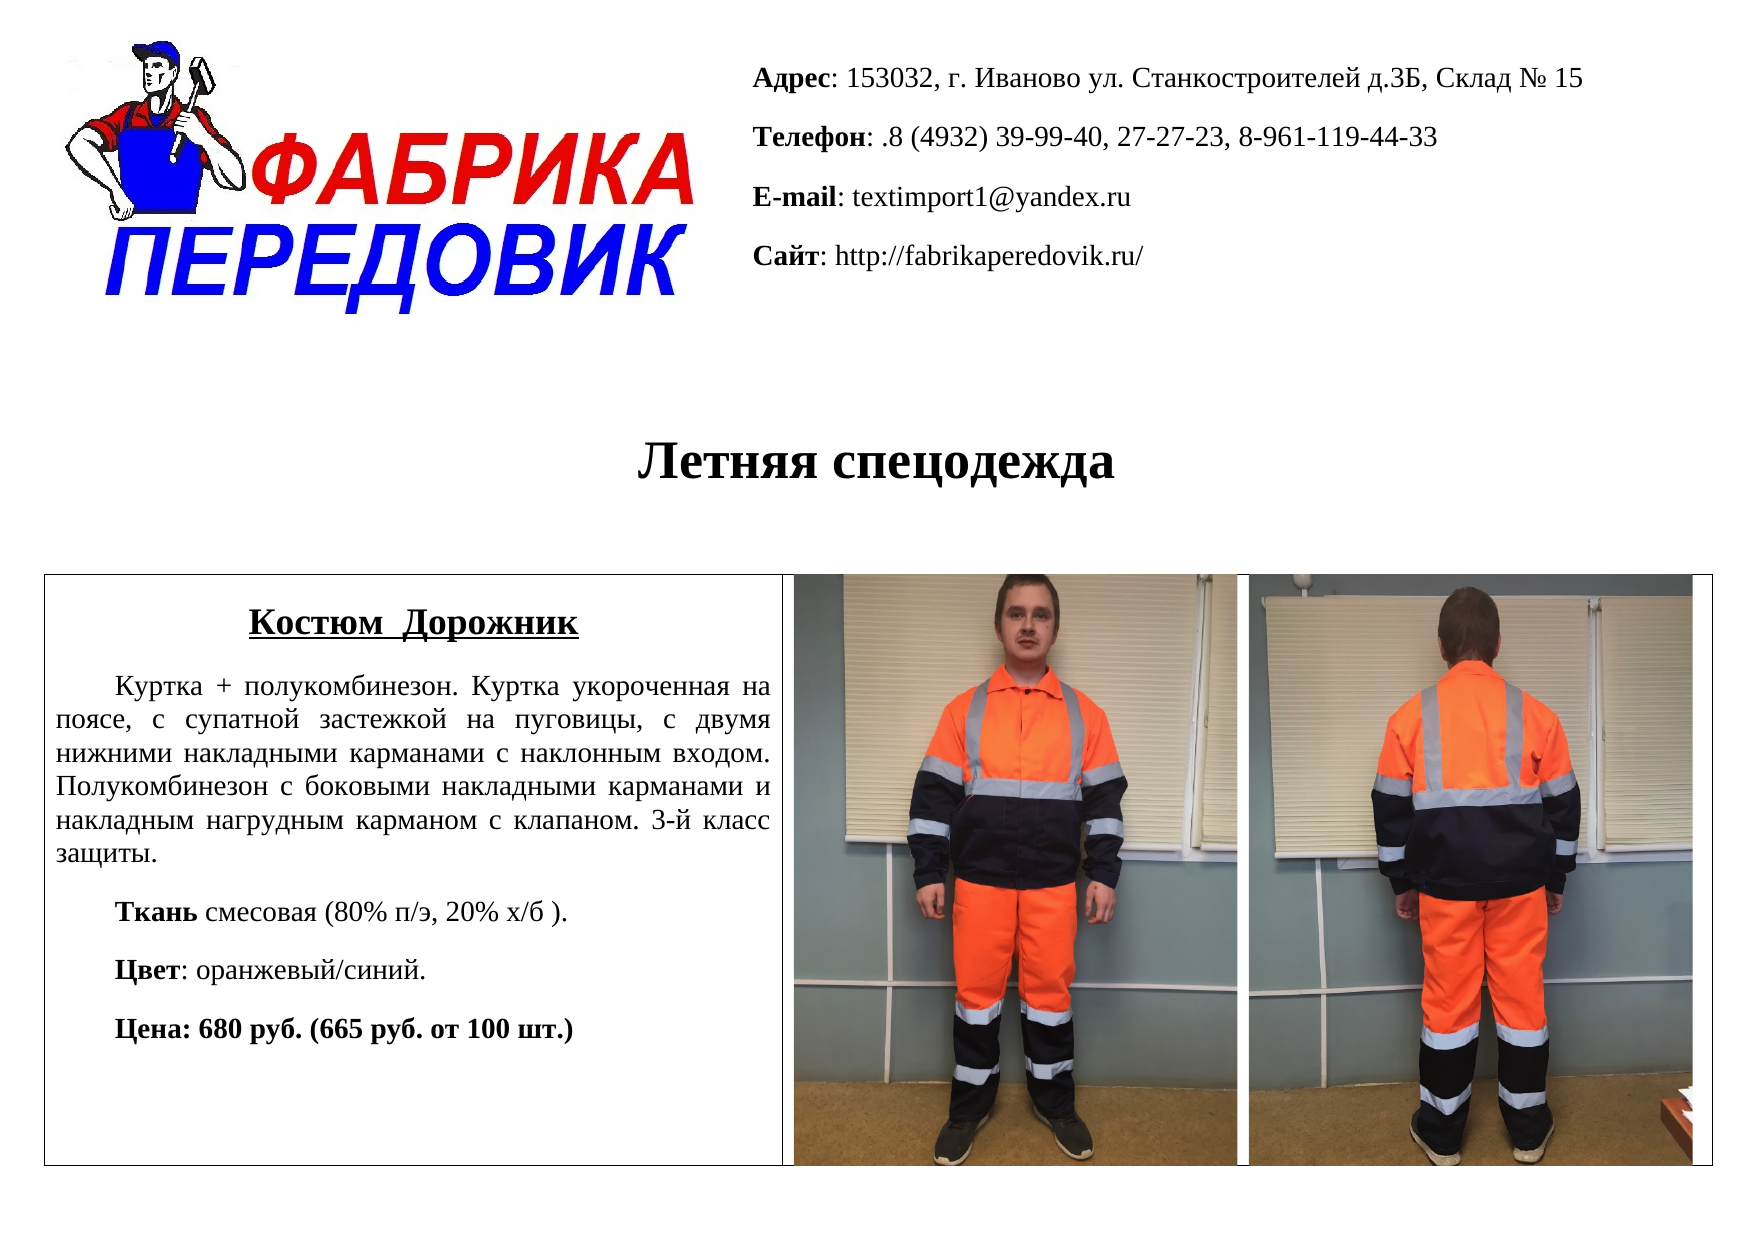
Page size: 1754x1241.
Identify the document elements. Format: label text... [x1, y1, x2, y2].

table_header [1693, 575, 1712, 1165]
picture [793, 574, 1238, 1166]
table_header [1238, 575, 1248, 1165]
text Летняя спецодежда [118, 428, 1636, 490]
picture [1248, 574, 1693, 1166]
table_header [783, 575, 793, 1165]
table_header Костюм Дорожник Куртка + полукомбинезон. Куртка укороченная на поясе, с супатной застежкой на пуговицы, с двумя нижними накладными карманами с наклонным входом. Полукомбинезон с боковыми накладными карманами и накладным нагрудным карманом с клапаном. 3-й класс защиты. Ткань смесовая (80% п/э, 20% х/б ). Цвет: оранжевый/синий. Цена: 680 руб. (665 руб. от 100 шт.) [45, 575, 782, 1165]
